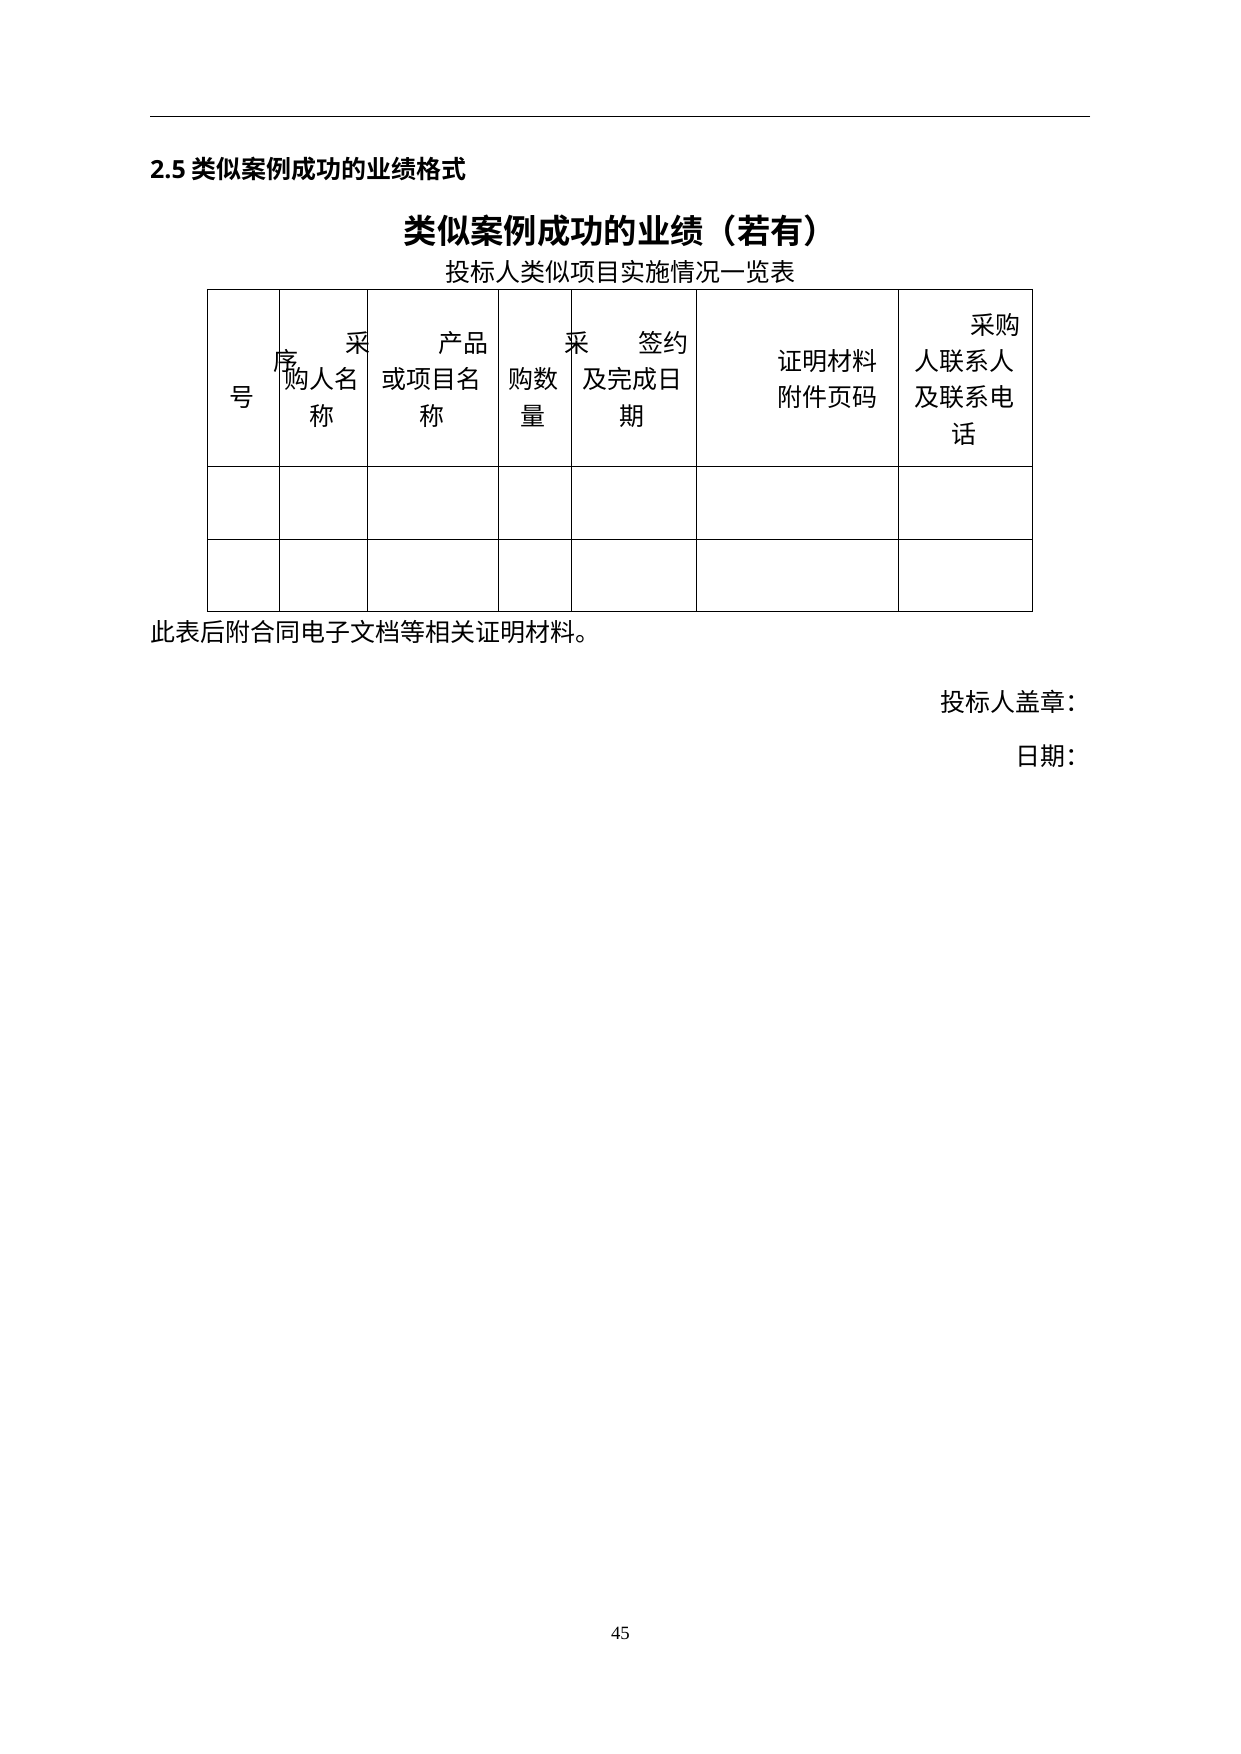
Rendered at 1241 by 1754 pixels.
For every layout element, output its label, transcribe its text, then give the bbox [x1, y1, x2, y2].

table_cell [899, 467, 1032, 539]
table_cell [697, 467, 898, 539]
table_cell [208, 467, 279, 539]
table_cell [697, 540, 898, 611]
table_cell [280, 540, 367, 611]
subtitle 2.5类似案例成功的业绩格式 [150, 150, 1090, 186]
table_cell [208, 540, 279, 611]
table_cell [368, 467, 498, 539]
table_cell [499, 467, 571, 539]
table_cell [572, 540, 696, 611]
text 投标人盖章： [150, 682, 1090, 718]
list 投标人类似项目实施情况一览表 [150, 253, 1090, 289]
table_cell [499, 540, 571, 611]
table_header 证明材料 附件页码 [697, 290, 898, 466]
table_header 采购人名称 [280, 290, 367, 466]
table_cell [280, 467, 367, 539]
table_cell [899, 540, 1032, 611]
table_header 采购数量 [499, 290, 571, 466]
table_cell [572, 467, 696, 539]
text 日期： [150, 737, 1090, 773]
list 此表后附合同电子文档等相关证明材料。 [150, 612, 1090, 648]
text 类似案例成功的业绩（若有） [150, 204, 1090, 253]
table_header 采购人联系人及联系电话 [899, 290, 1032, 466]
table_header 产品或项目名称 [368, 290, 498, 466]
table_cell [368, 540, 498, 611]
table_header 签约及完成日期 [572, 290, 696, 466]
table_header 序号 [208, 290, 279, 466]
